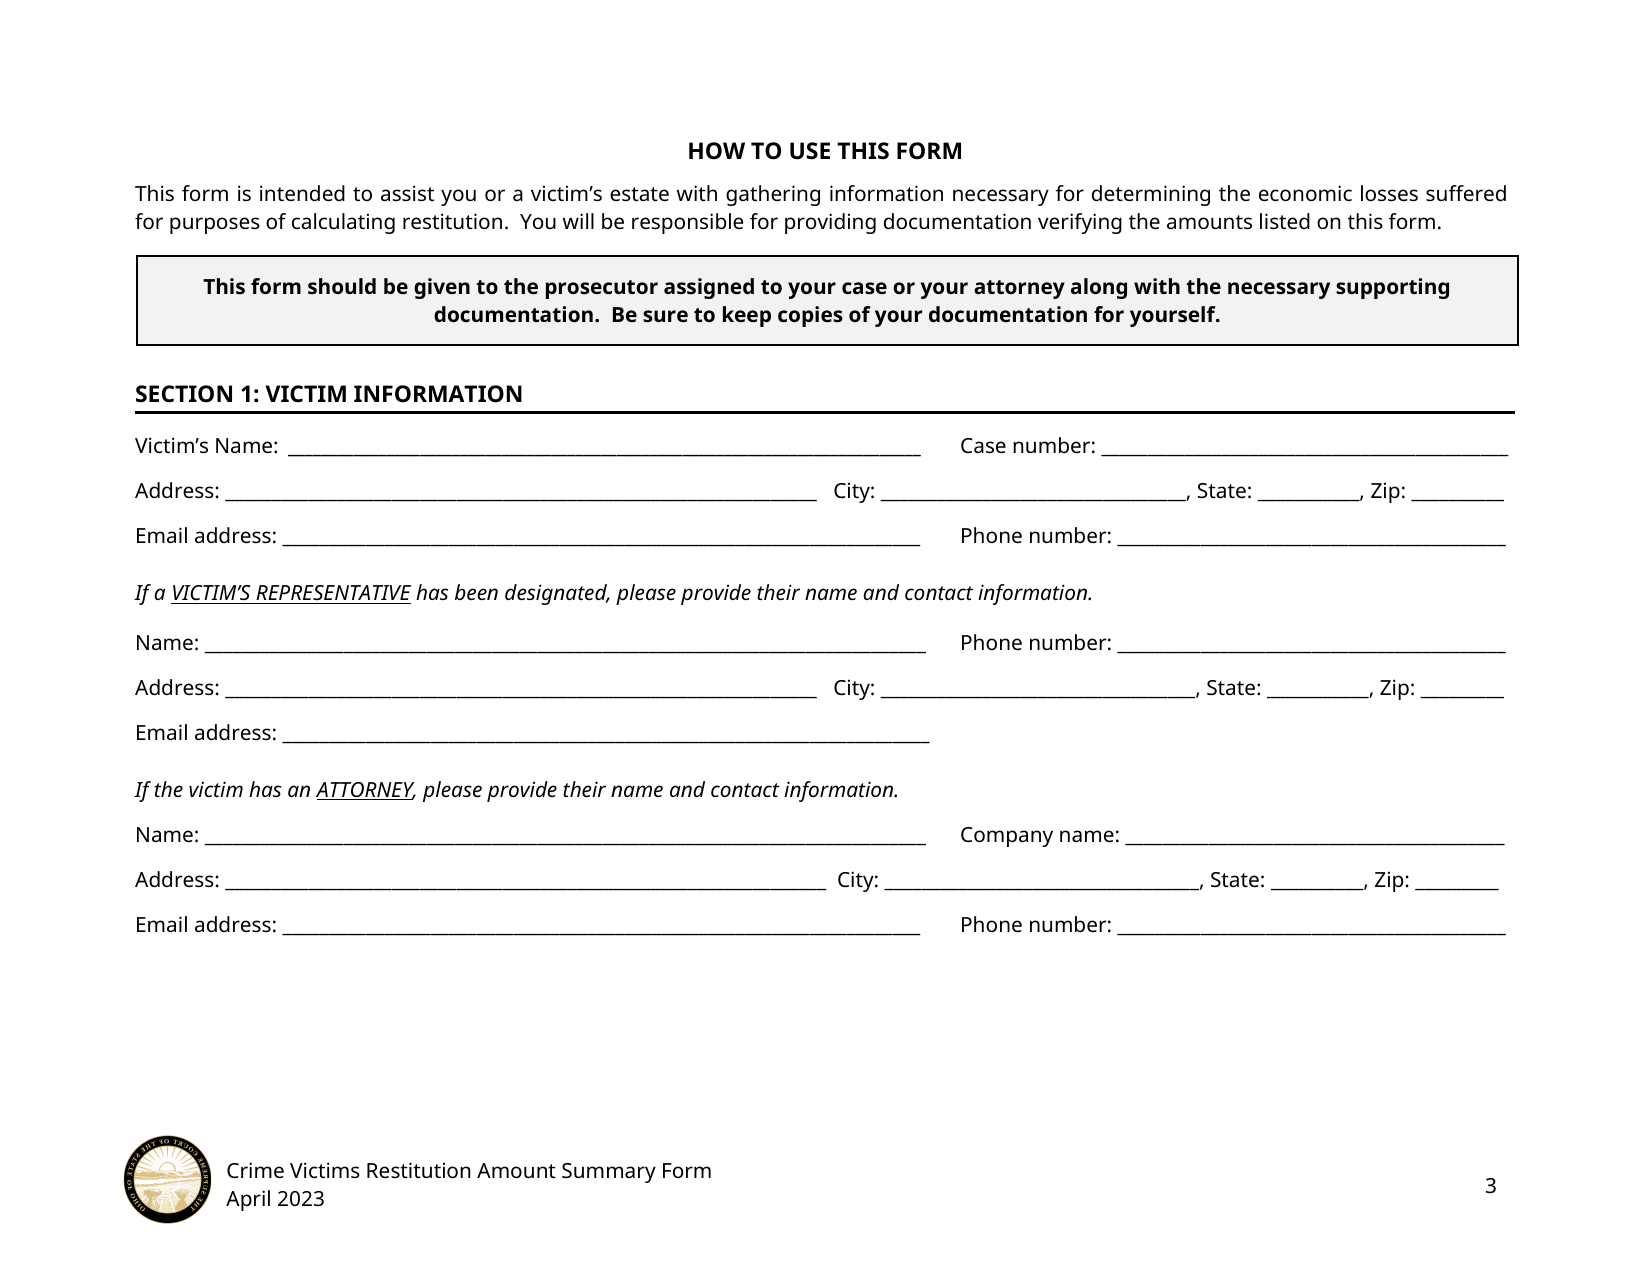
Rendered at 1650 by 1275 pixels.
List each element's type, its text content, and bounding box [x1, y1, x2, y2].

text Name: ______________________________________________________________________________ Company name: _________________________________________ [135, 820, 1515, 848]
text Name: ______________________________________________________________________________ Phone number: __________________________________________ [135, 628, 1515, 656]
text Address: ________________________________________________________________ City: __________________________________, State: ___________, Zip: _________ [135, 673, 1515, 701]
text Email address: _____________________________________________________________________ Phone number: __________________________________________ [135, 522, 1515, 550]
text SECTION 1: VICTIM INFORMATION [135, 378, 1515, 411]
picture [123, 1135, 212, 1224]
text This form is intended to assist you or a victim’s estate with gathering information necessary for determining the economic losses suffered for purposes of calculating restitution. You will be responsible for providing documentation verifying the amounts listed on this form. [135, 179, 1511, 236]
text If the victim has an ATTORNEY, please provide their name and contact information. [135, 775, 1515, 803]
text HOW TO USE THIS FORM [135, 135, 1515, 166]
text Address: _________________________________________________________________ City: __________________________________, State: __________, Zip: _________ [135, 865, 1515, 893]
text Email address: _____________________________________________________________________ Phone number: __________________________________________ [135, 910, 1511, 938]
text Address: ________________________________________________________________ City: _________________________________, State: ___________, Zip: __________ [135, 476, 1515, 505]
text Email address: ______________________________________________________________________ [135, 718, 1515, 746]
text If a VICTIM’S REPRESENTATIVE has been designated, please provide their name and contact information. [135, 578, 1515, 607]
text Victim’s Name: _____________________________________________________________________________ Case number: ____________________________________________ [135, 431, 1513, 460]
